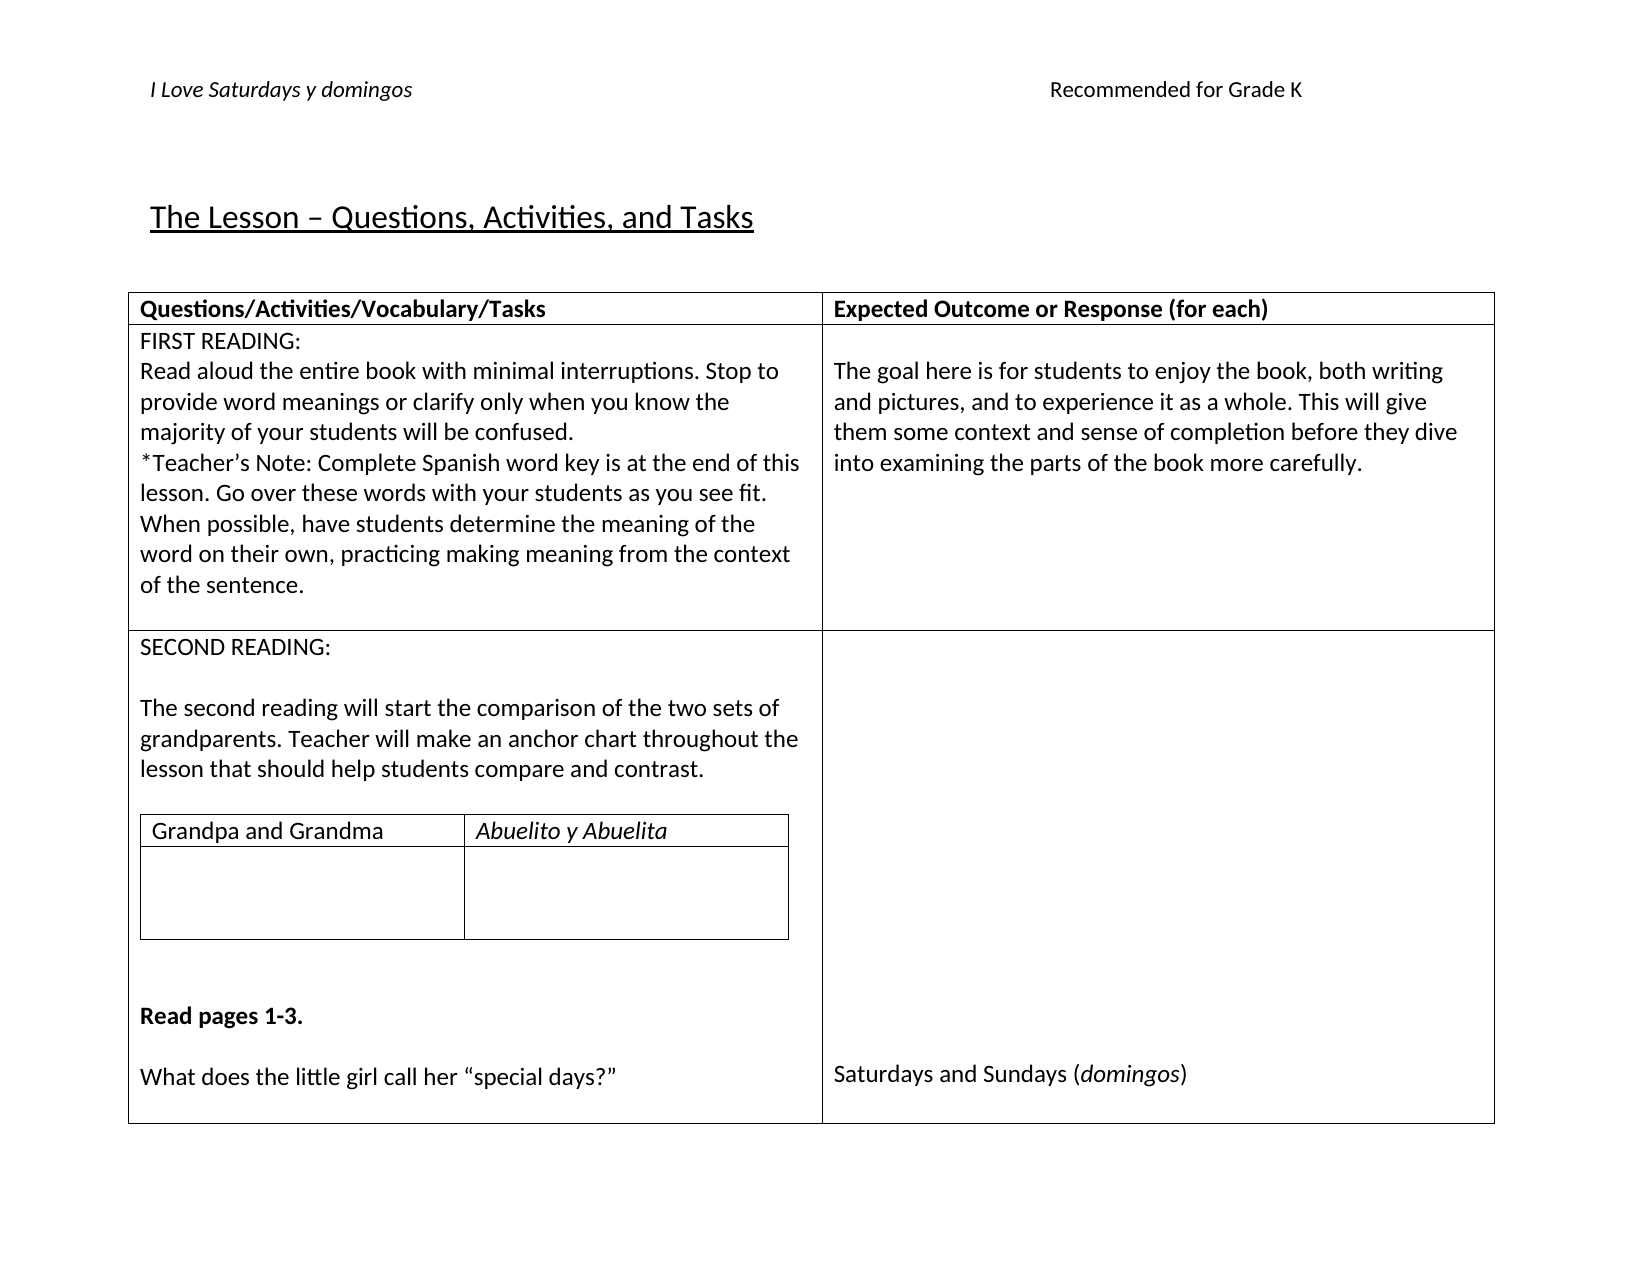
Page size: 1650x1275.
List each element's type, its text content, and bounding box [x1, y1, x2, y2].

text The Lesson – Questions, Activities, and Tasks [150, 196, 1500, 236]
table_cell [129, 631, 822, 1123]
table_header Expected Outcome or Response (for each) [823, 293, 1494, 324]
table_header Questions/Activities/Vocabulary/Tasks [129, 293, 822, 324]
table_cell FIRST READING: Read aloud the entire book with minimal interruptions. Stop to provide word meanings or clarify only when you know the majority of your students will be confused. *Teacher’s Note: Complete Spanish word key is at the end of this lesson. Go over these words with your students as you see fit. When possible, have students determine the meaning of the word on their own, practicing making meaning from the context of the sentence. [129, 325, 822, 630]
table_cell The goal here is for students to enjoy the book, both writing and pictures, and to experience it as a whole. This will give them some context and sense of completion before they dive into examining the parts of the book more carefully. [823, 325, 1494, 630]
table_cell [823, 631, 1494, 1123]
